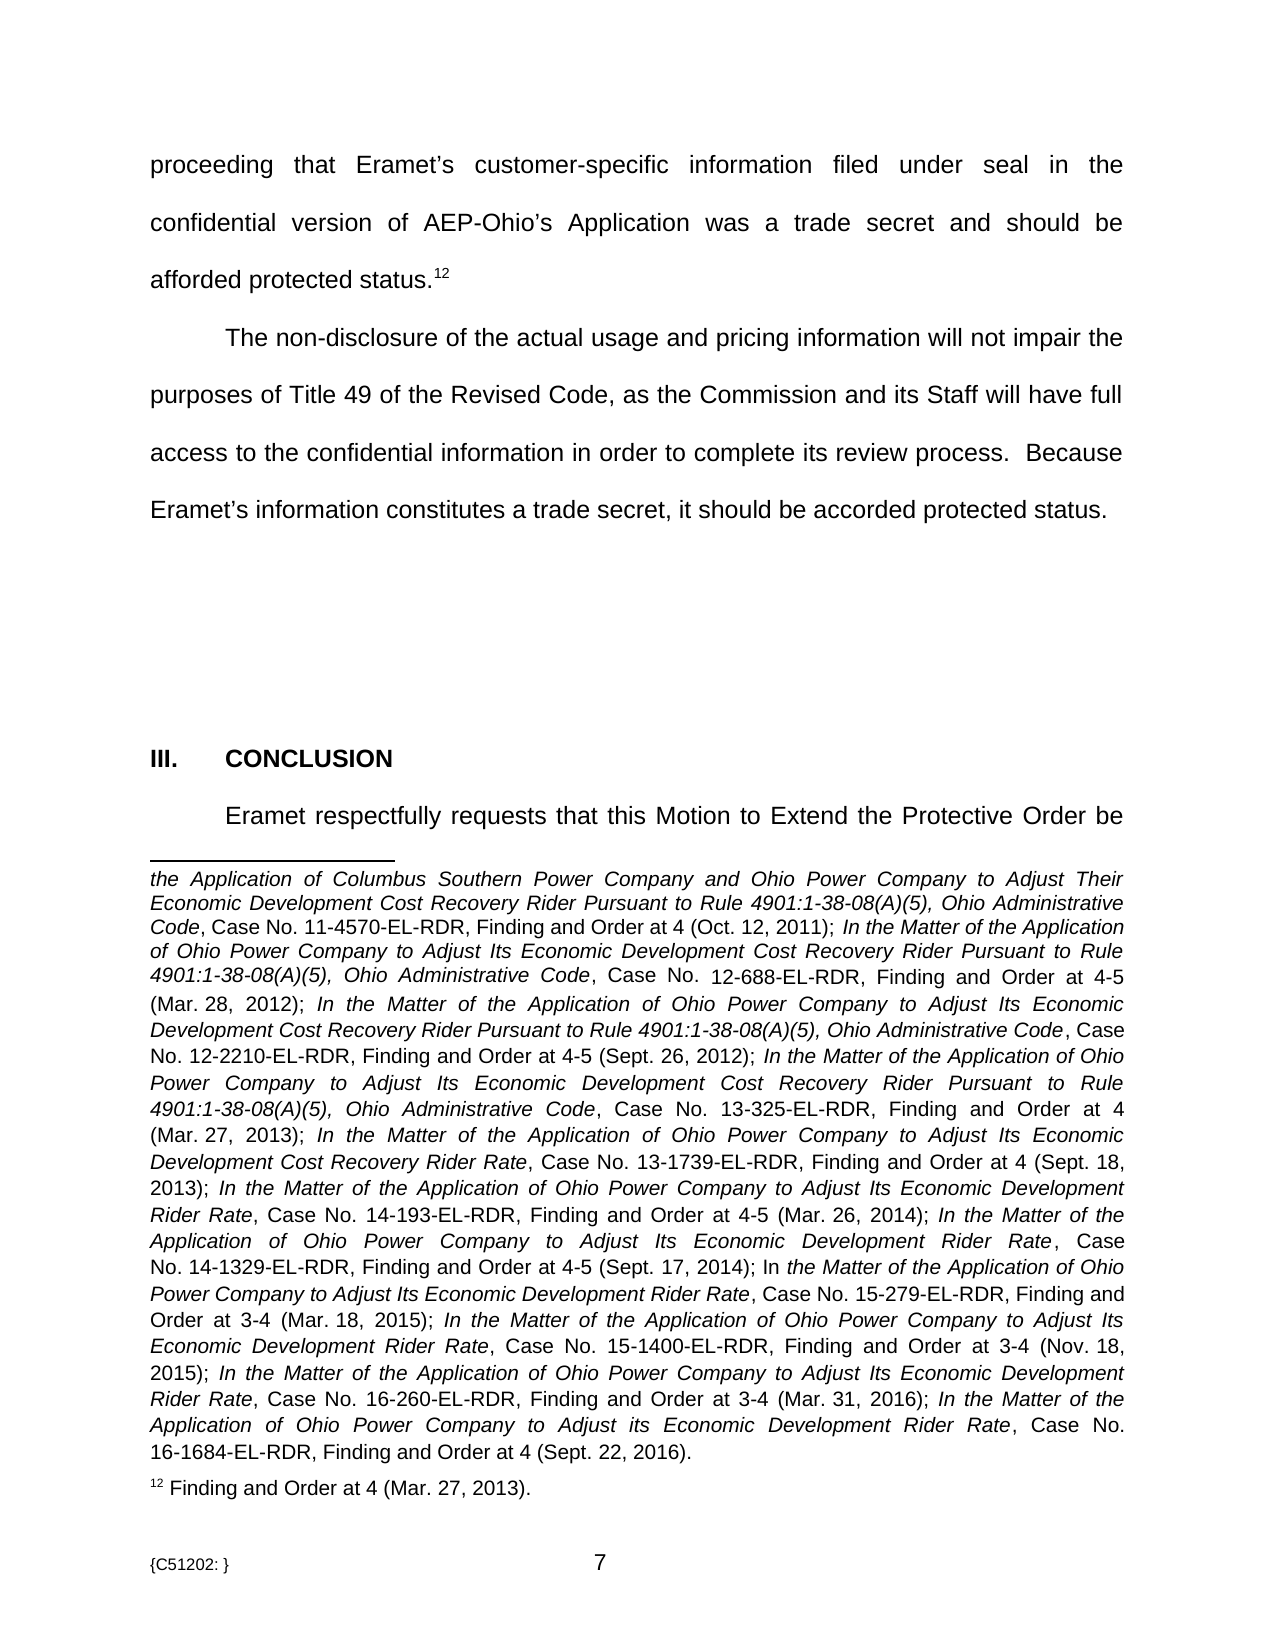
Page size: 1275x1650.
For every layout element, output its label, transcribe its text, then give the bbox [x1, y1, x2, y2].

text The non-disclosure of the actual usage and pricing information will not impair the purposes of Title 49 of the Revised Code, as the Commission and its Staff will have full access to the confidential information in order to complete its review process. Because Eramet’s information constitutes a trade secret, it should be accorded protected status. [150, 322, 1125, 524]
list CONCLUSION [150, 744, 1125, 772]
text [150, 150, 1125, 294]
text Eramet respectfully requests that this Motion to Extend the Protective Order be granted and the Protective Order extended for a period of 24 months for the reasons set forth herein. [150, 801, 1125, 830]
